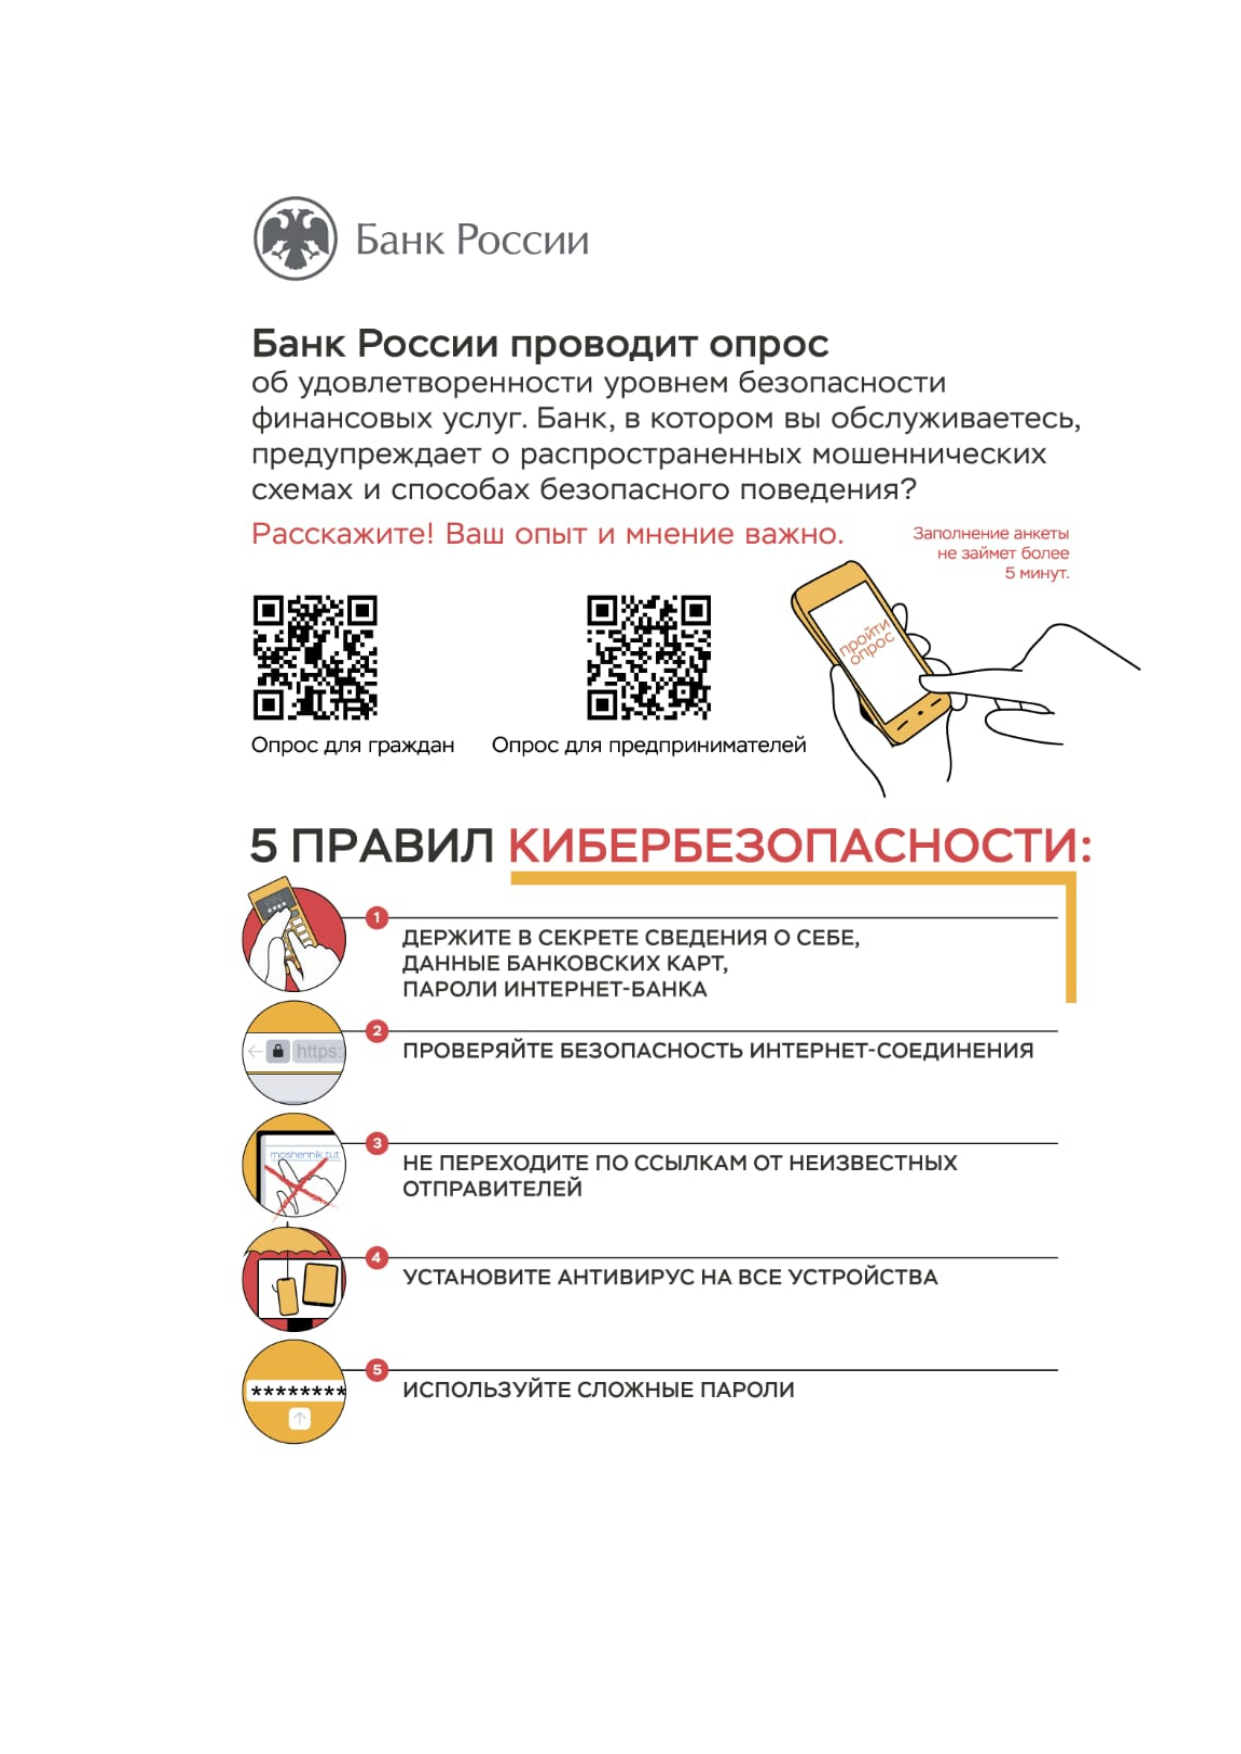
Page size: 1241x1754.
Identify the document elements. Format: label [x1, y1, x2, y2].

picture [177, 118, 1152, 1508]
